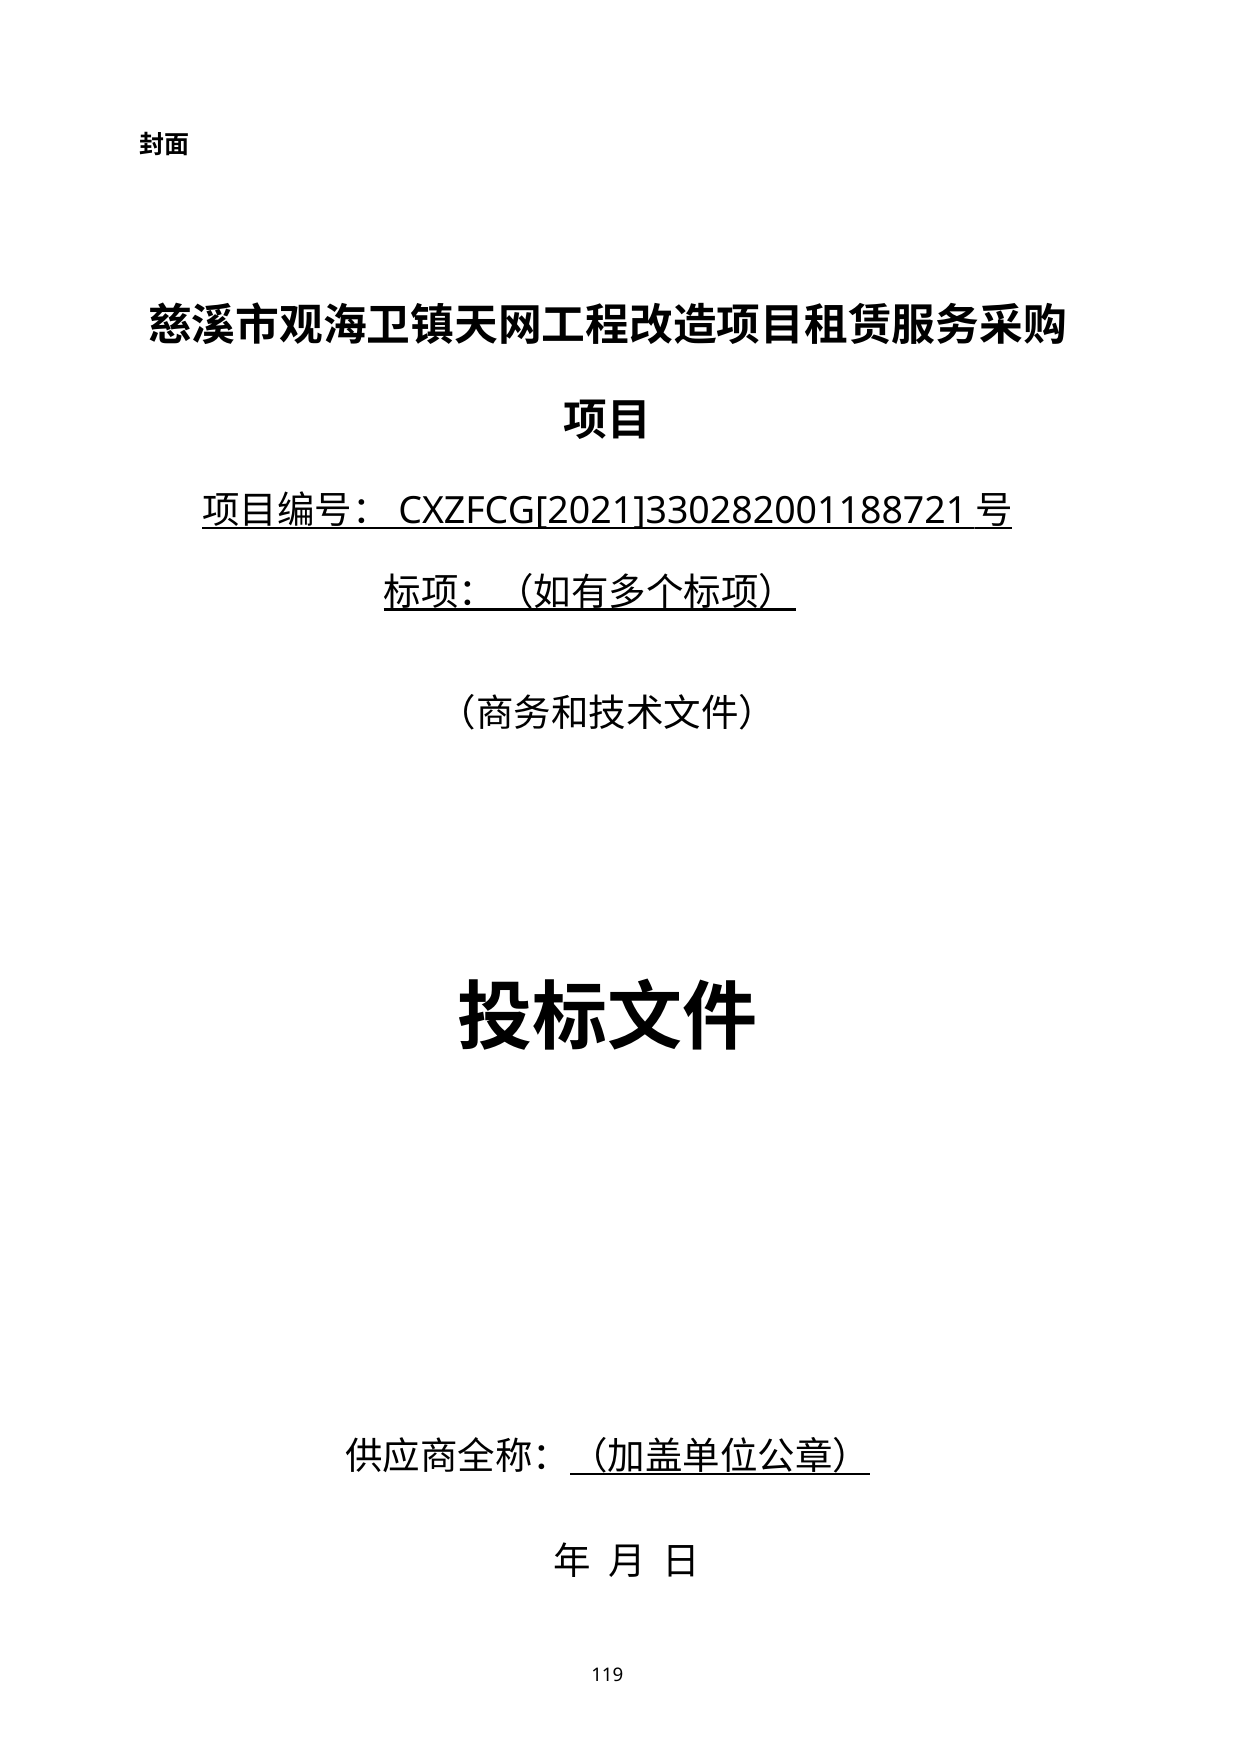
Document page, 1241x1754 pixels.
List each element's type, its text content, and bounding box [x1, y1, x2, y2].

text 年 月 日 [139, 1541, 1075, 1583]
text （商务和技术文件） [139, 683, 1075, 737]
text 标项：（如有多个标项） [139, 562, 1075, 616]
text 供应商全称：（加盖单位公章） [139, 1426, 1075, 1480]
text 投标文件 [139, 957, 1075, 1066]
text 慈溪市观海卫镇天网工程改造项目租赁服务采购项目 [139, 290, 1075, 448]
text 封面 [139, 118, 1075, 162]
text 项目编号： CXZFCG[2021]330282001188721号 [139, 480, 1075, 534]
